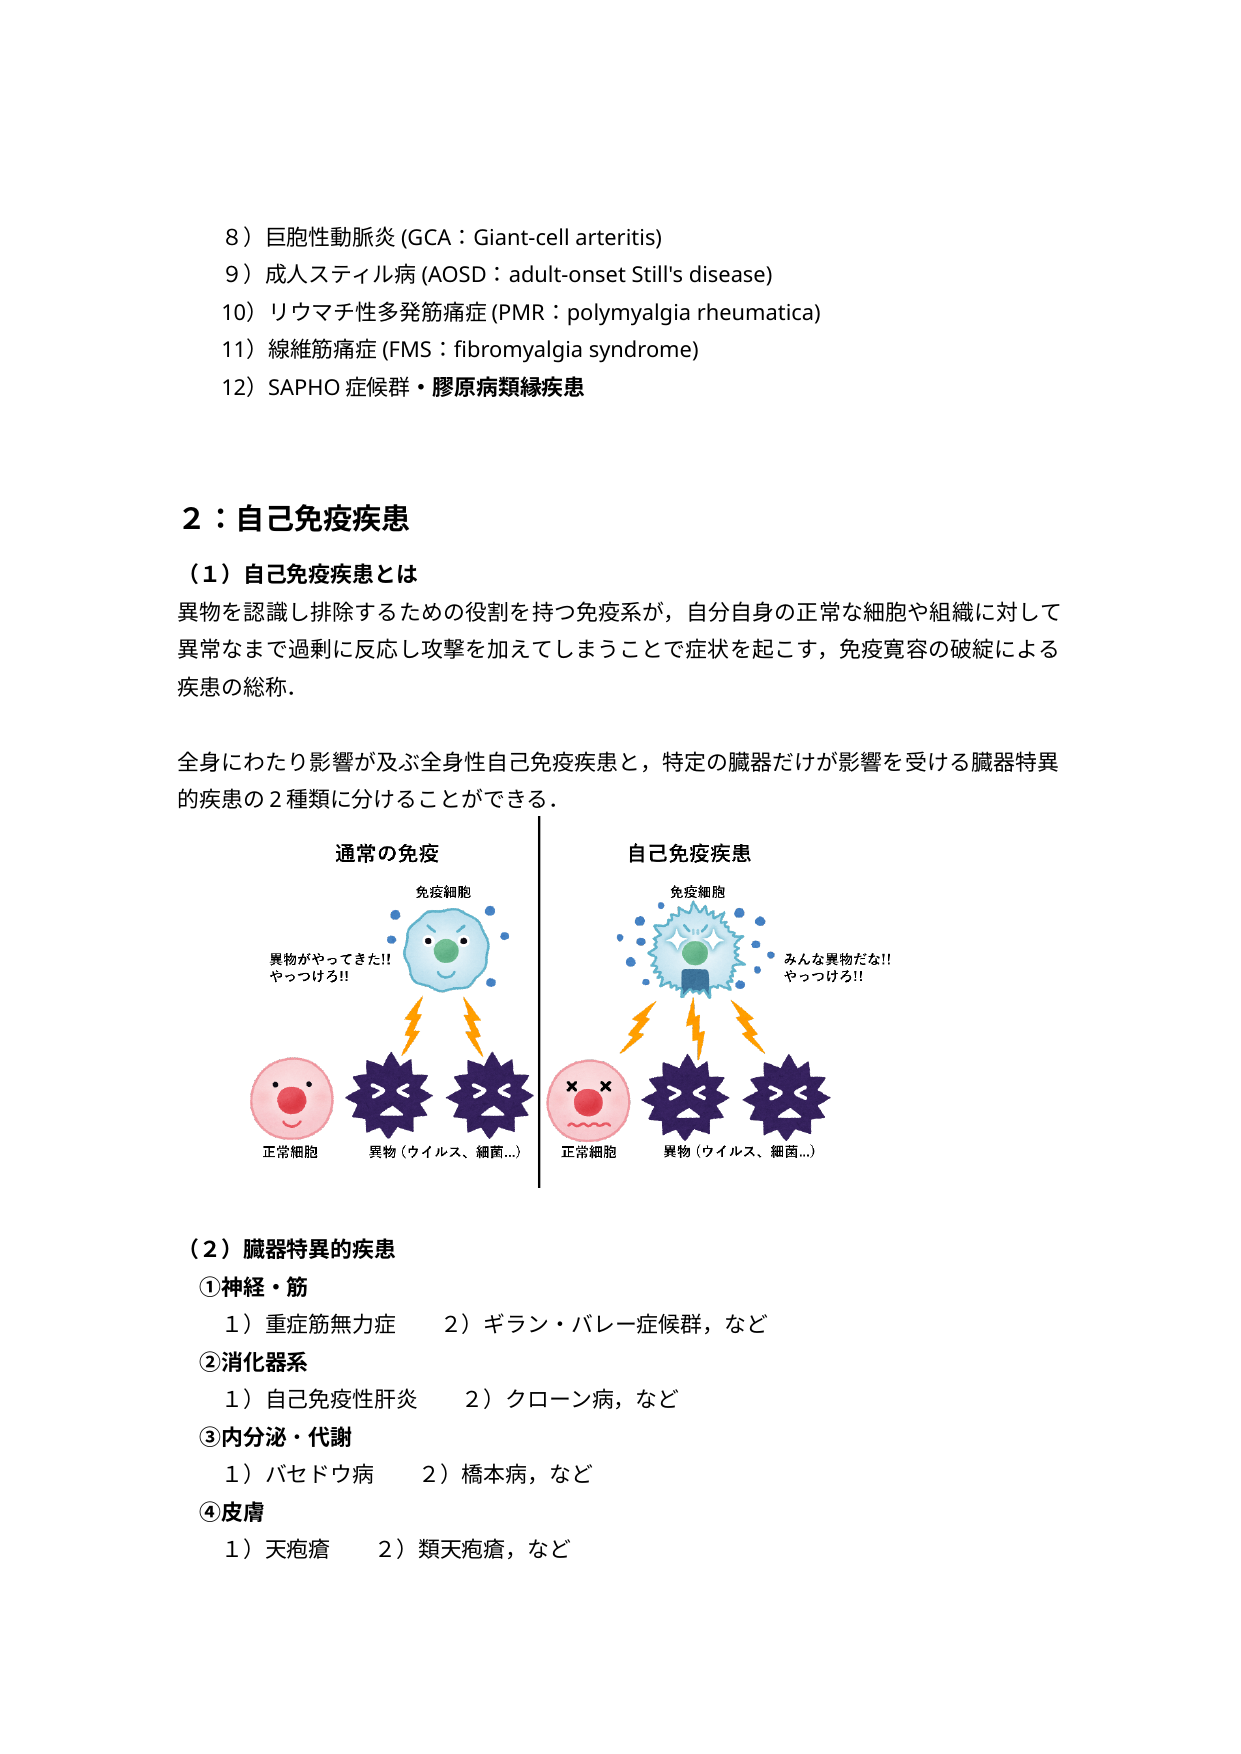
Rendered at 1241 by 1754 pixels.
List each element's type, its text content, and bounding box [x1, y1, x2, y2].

text ②消化器系 [177, 1342, 1063, 1379]
text 10）リウマチ性多発筋痛症 (PMR：polymyalgia rheumatica) [177, 292, 1063, 329]
text 全身にわたり影響が及ぶ全身性自己免疫疾患と，特定の臓器だけが影響を受ける臓器特異的疾患の2種類に分けることができる． [177, 742, 1063, 817]
text 12）SAPHO症候群・膠原病類縁疾患 [177, 367, 1063, 404]
text １）自己免疫性肝炎 ２）クローン病，など [177, 1379, 1063, 1417]
text １）天疱瘡 ２）類天疱瘡，など [177, 1529, 1063, 1567]
text １）バセドウ病 ２）橋本病，など [177, 1454, 1063, 1492]
text ①神経・筋 [177, 1267, 1063, 1304]
text 異物を認識し排除するための役割を持つ免疫系が，自分自身の正常な細胞や組織に対して異常なまで過剰に反応し攻撃を加えてしまうことで症状を起こす，免疫寛容の破綻による疾患の総称． [177, 592, 1063, 704]
text ８）巨胞性動脈炎 (GCA：Giant-cell arteritis) [177, 217, 1063, 254]
text （１）自己免疫疾患とは [177, 554, 1063, 592]
text 11）線維筋痛症 (FMS：fibromyalgia syndrome) [177, 329, 1063, 367]
text （２）臓器特異的疾患 [177, 1229, 1063, 1267]
text ９）成人スティル病 (AOSD：adult-onset Still's disease) [177, 254, 1063, 292]
text ２：自己免疫疾患 [177, 479, 1063, 554]
text ④皮膚 [177, 1492, 1063, 1529]
text １）重症筋無力症 ２）ギラン・バレー症候群，など [177, 1304, 1063, 1342]
picture [242, 816, 946, 1189]
text ③内分泌・代謝 [177, 1417, 1063, 1454]
